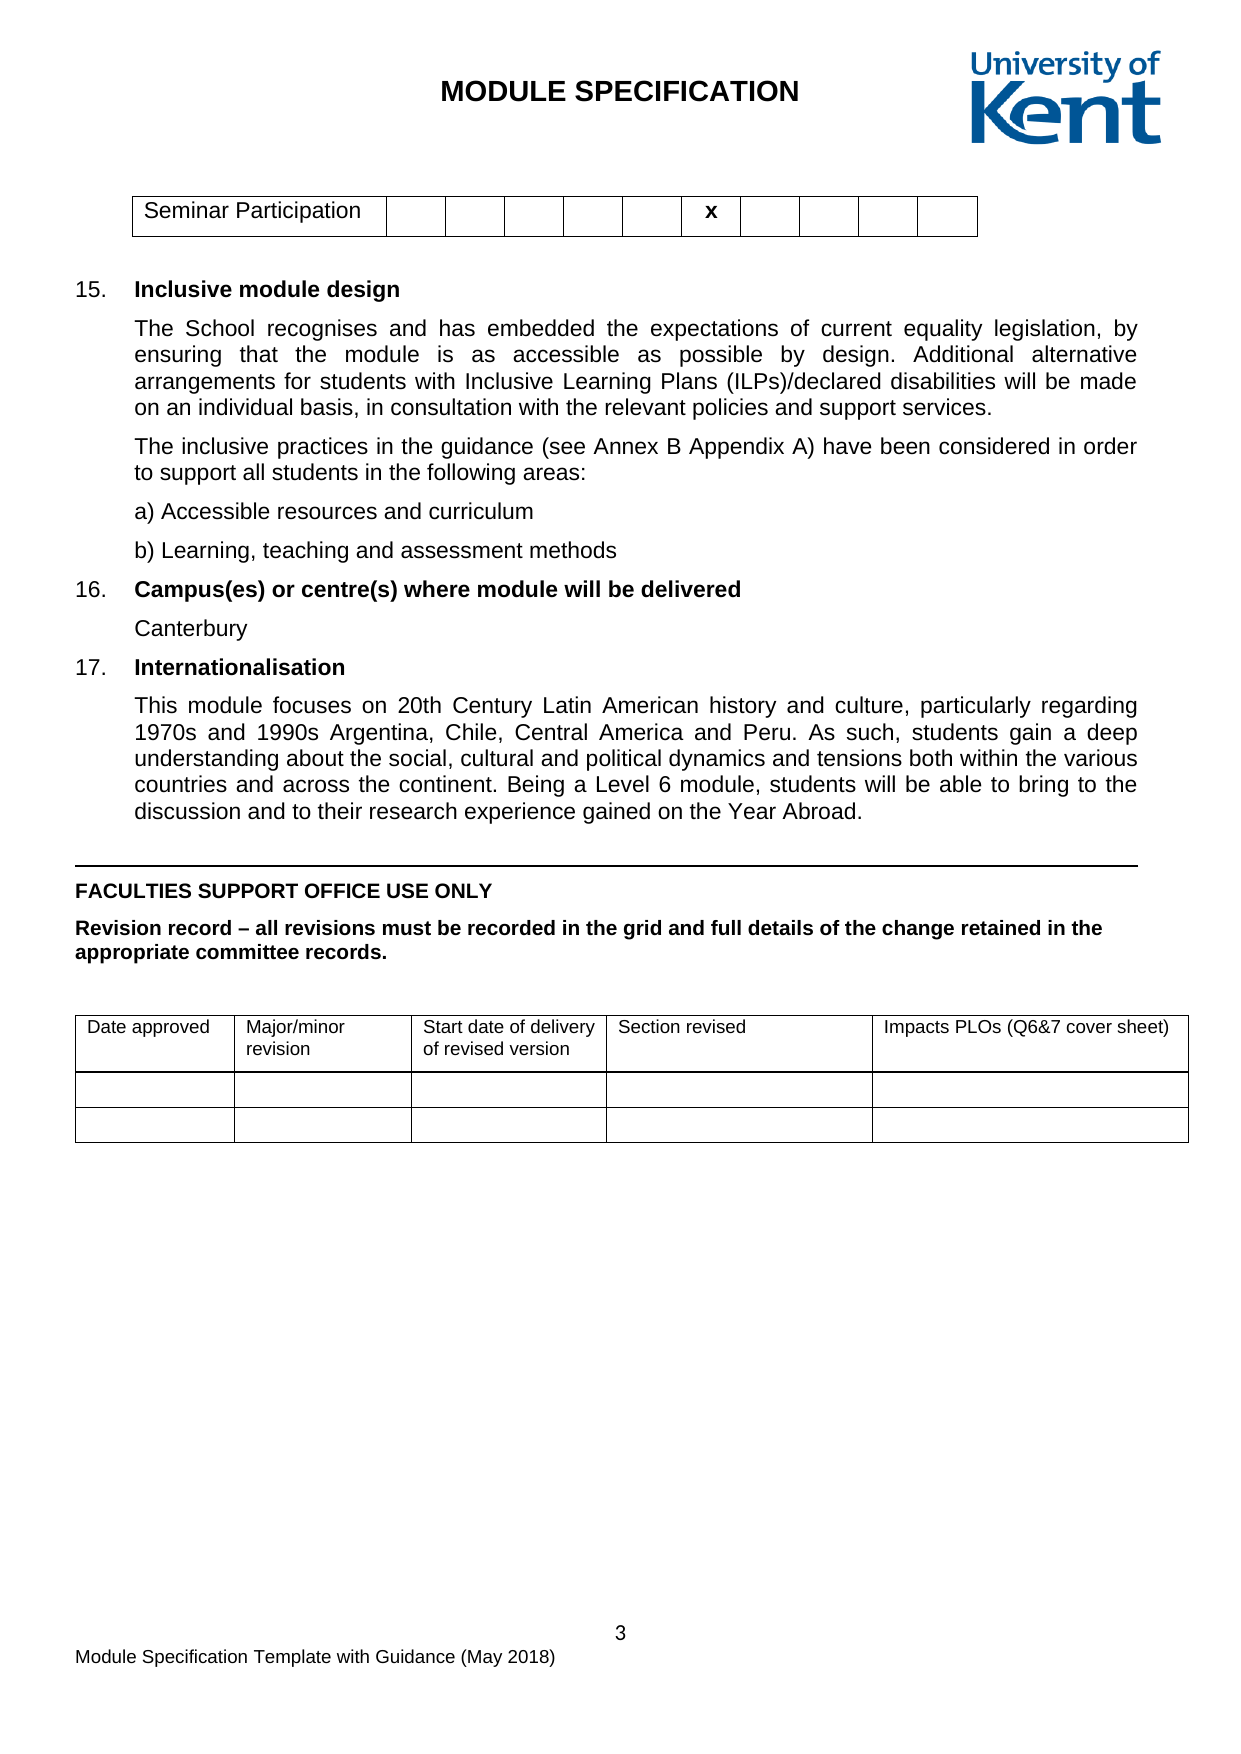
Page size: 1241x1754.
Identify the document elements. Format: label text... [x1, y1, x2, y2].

table_cell [607, 1073, 872, 1107]
text b) Learning, teaching and assessment methods [134, 537, 1138, 563]
text Revision record – all revisions must be recorded in the grid and full details of the change retained in the appropriate committee records. [75, 916, 1138, 963]
text a) Accessible resources and curriculum [134, 498, 1138, 524]
table_cell [446, 197, 504, 236]
table_header Start date of delivery of revised version [412, 1016, 606, 1071]
table_cell [873, 1108, 1188, 1142]
list Internationalisation [75, 653, 1138, 680]
table_cell [412, 1108, 606, 1142]
table_cell [607, 1108, 872, 1142]
text Canterbury [134, 614, 1138, 641]
table_cell Seminar Participation [133, 197, 386, 236]
list Campus(es) or centre(s) where module will be delivered [75, 576, 1138, 602]
picture [970, 48, 1163, 145]
text The inclusive practices in the guidance (see Annex B Appendix A) have been considered in order to support all students in the following areas: [134, 433, 1138, 486]
table_cell [235, 1108, 411, 1142]
list Inclusive module design [75, 276, 1138, 302]
text This module focuses on 20th Century Latin American history and culture, particularly regarding 1970s and 1990s Argentina, Chile, Central America and Peru. As such, students gain a deep understanding about the social, cultural and political dynamics and tensions both within the various countries and across the continent. Being a Level 6 module, students will be able to bring to the discussion and to their research experience gained on the Year Abroad. [134, 692, 1138, 824]
table_cell [412, 1073, 606, 1107]
table_cell [873, 1073, 1188, 1107]
text FACULTIES SUPPORT OFFICE USE ONLY [75, 879, 1138, 903]
table_cell [76, 1073, 234, 1107]
table_cell [387, 197, 445, 236]
table_header Section revised [607, 1016, 872, 1071]
table_cell x [682, 197, 740, 236]
table_header Impacts PLOs (Q6&7 cover sheet) [873, 1016, 1188, 1071]
table_cell [741, 197, 799, 236]
table_cell [235, 1073, 411, 1107]
table_cell [918, 197, 977, 236]
table_cell [623, 197, 681, 236]
table_header Major/minor revision [235, 1016, 411, 1071]
table_cell [76, 1108, 234, 1142]
table_header Date approved [76, 1016, 234, 1071]
table_cell [800, 197, 858, 236]
table_cell [859, 197, 917, 236]
text The School recognises and has embedded the expectations of current equality legislation, by ensuring that the module is as accessible as possible by design. Additional alternative arrangements for students with Inclusive Learning Plans (ILPs)/declared disabilities will be made on an individual basis, in consultation with the relevant policies and support services. [134, 315, 1138, 420]
table_cell [505, 197, 563, 236]
table_cell [564, 197, 622, 236]
